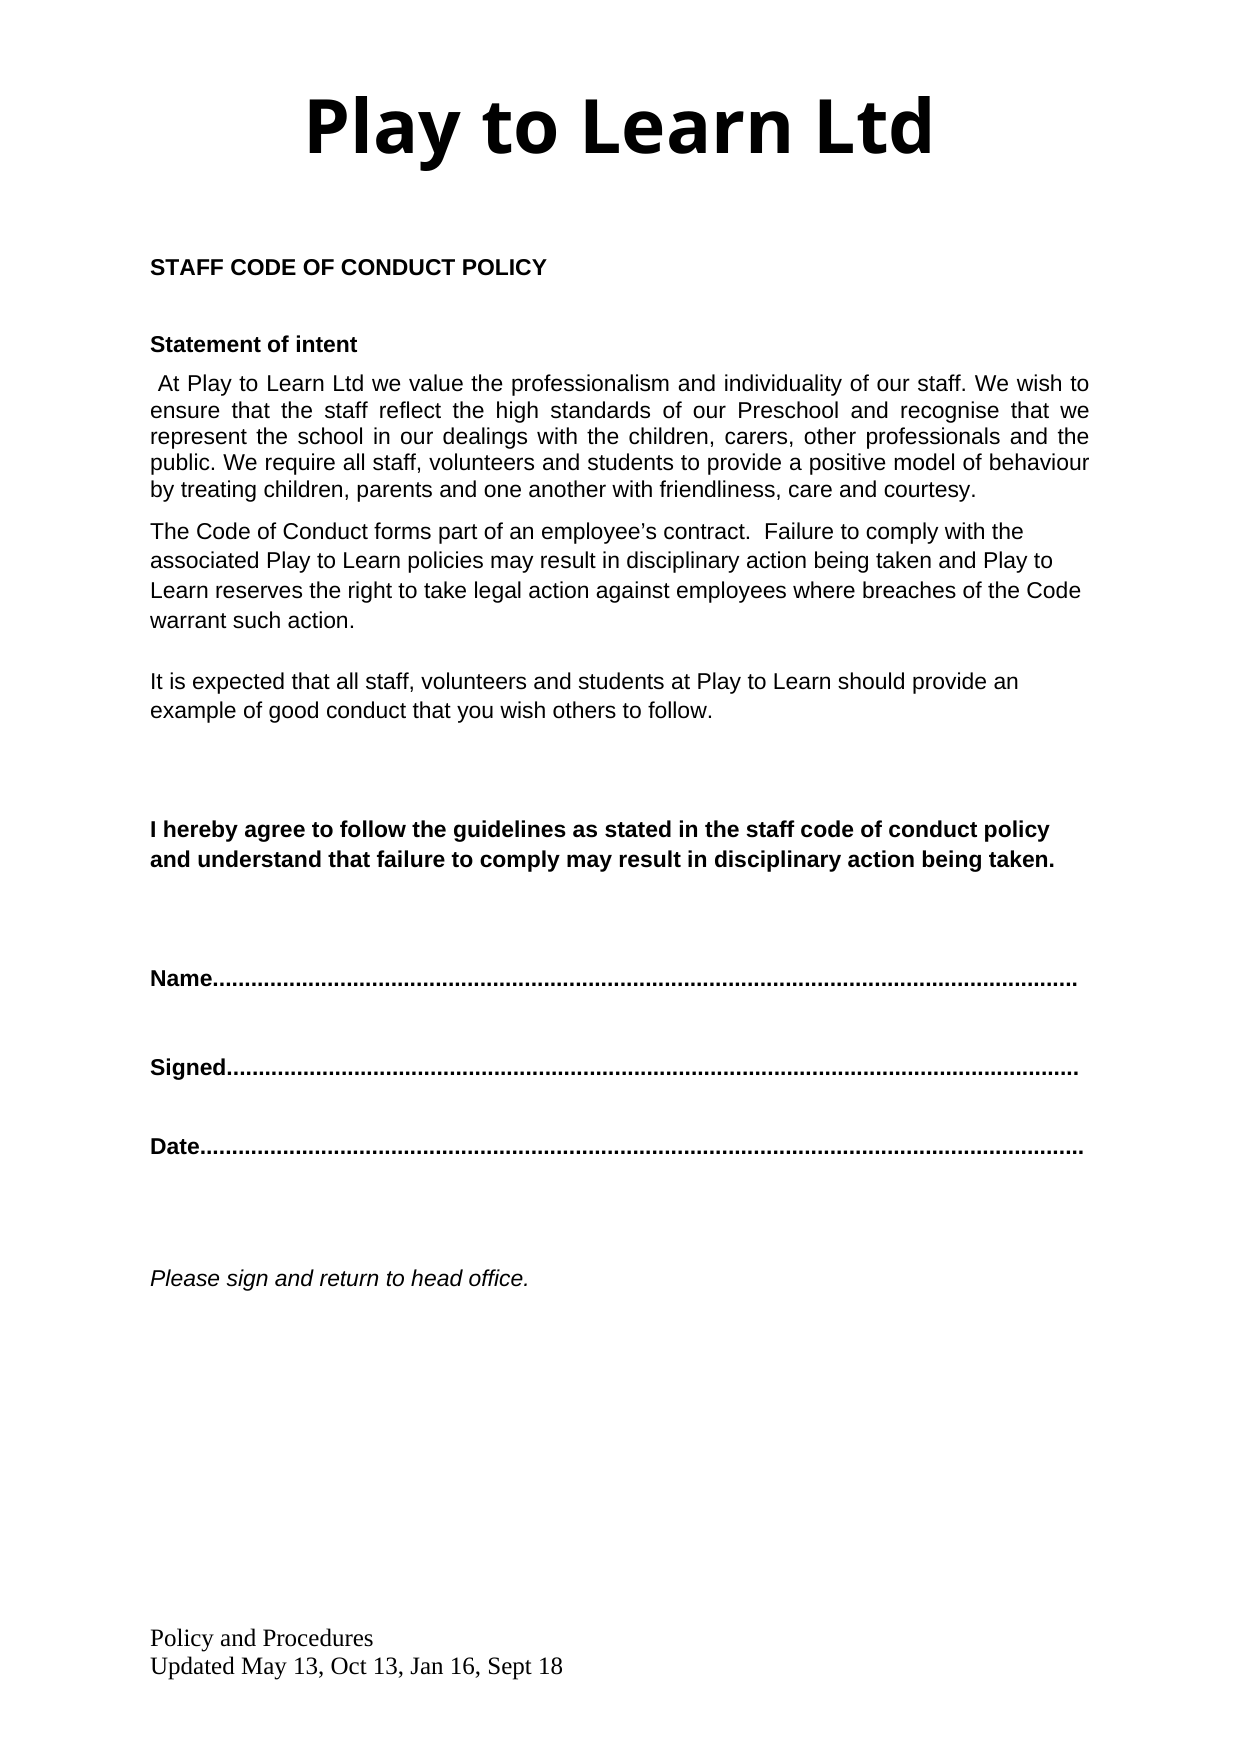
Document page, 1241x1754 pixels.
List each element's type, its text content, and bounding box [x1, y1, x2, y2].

text I hereby agree to follow the guidelines as stated in the staff code of conduct policy and understand that failure to comply may result in disciplinary action being taken. [150, 813, 1090, 872]
text It is expected that all staff, volunteers and students at Play to Learn should provide an example of good conduct that you wish others to follow. [150, 664, 1090, 724]
text STAFF CODE OF CONDUCT POLICY [150, 254, 1090, 280]
text The Code of Conduct forms part of an employee’s contract. Failure to comply with the associated Play to Learn policies may result in disciplinary action being taken and Play to Learn reserves the right to take legal action against employees where breaches of the Code warrant such action. [150, 514, 1090, 633]
text Name........................................................................................................................................ [150, 961, 1090, 991]
text Signed...................................................................................................................................... [150, 1050, 1090, 1080]
text Please sign and return to head office. [150, 1264, 1090, 1291]
text Statement of intent [150, 331, 1090, 358]
text At Play to Learn Ltd we value the professionalism and individuality of our staff. We wish to ensure that the staff reflect the high standards of our Preschool and recognise that we represent the school in our dealings with the children, carers, other professionals and the public. We require all staff, volunteers and students to provide a positive model of behaviour by treating children, parents and one another with friendliness, care and courtesy. [150, 370, 1090, 502]
text Date........................................................................................................................................... [150, 1133, 1090, 1159]
